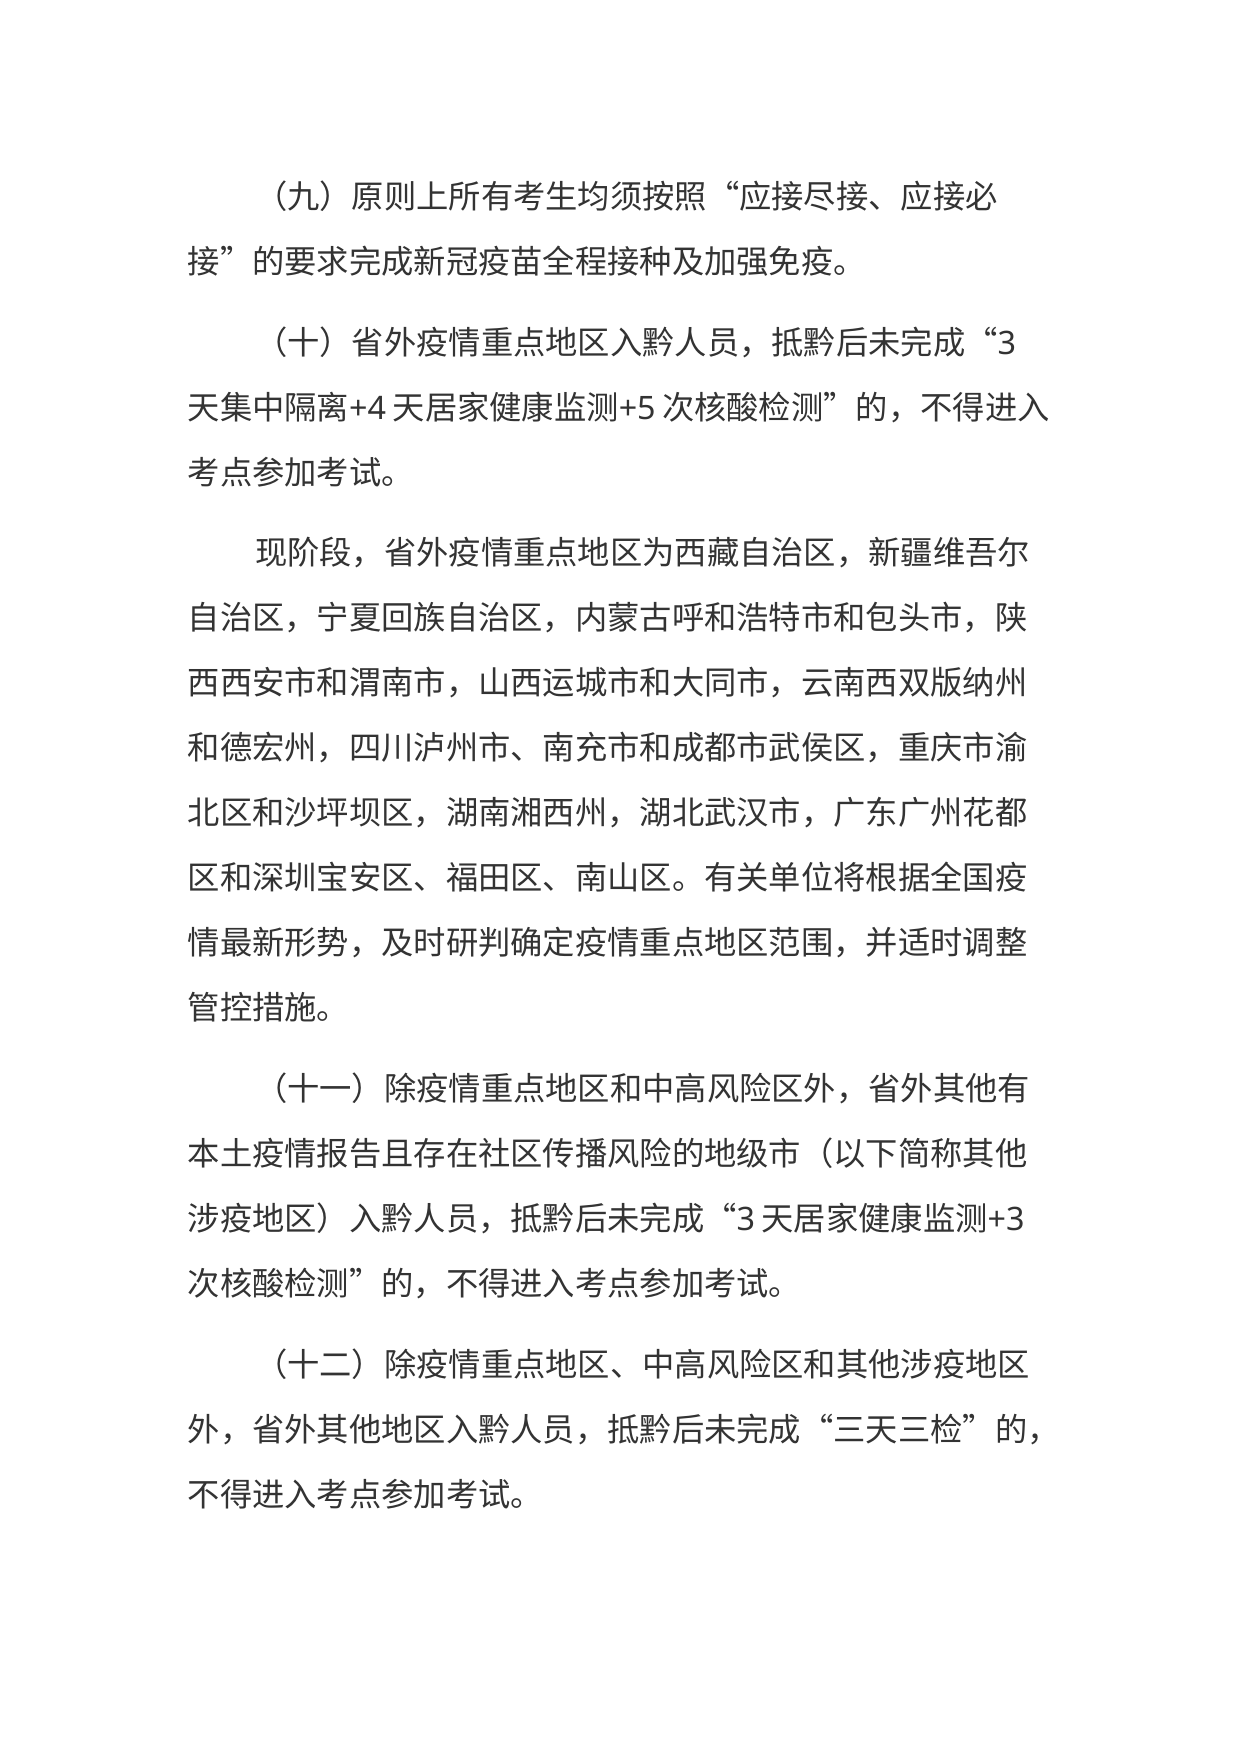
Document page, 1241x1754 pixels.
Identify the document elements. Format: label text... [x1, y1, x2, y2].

text （十）省外疫情重点地区入黔人员，抵黔后未完成“3天集中隔离+4天居家健康监测+5次核酸检测”的，不得进入考点参加考试。 [187, 308, 1053, 503]
text （十二）除疫情重点地区、中高风险区和其他涉疫地区外，省外其他地区入黔人员，抵黔后未完成“三天三检”的，不得进入考点参加考试。 [187, 1329, 1053, 1524]
text （九）原则上所有考生均须按照“应接尽接、应接必接”的要求完成新冠疫苗全程接种及加强免疫。 [187, 162, 1053, 292]
text （十一）除疫情重点地区和中高风险区外，省外其他有本土疫情报告且存在社区传播风险的地级市（以下简称其他涉疫地区）入黔人员，抵黔后未完成“3天居家健康监测+3次核酸检测”的，不得进入考点参加考试。 [187, 1054, 1053, 1314]
text 现阶段，省外疫情重点地区为西藏自治区，新疆维吾尔自治区，宁夏回族自治区，内蒙古呼和浩特市和包头市，陕西西安市和渭南市，山西运城市和大同市，云南西双版纳州和德宏州，四川泸州市、南充市和成都市武侯区，重庆市渝北区和沙坪坝区，湖南湘西州，湖北武汉市，广东广州花都区和深圳宝安区、福田区、南山区。有关单位将根据全国疫情最新形势，及时研判确定疫情重点地区范围，并适时调整管控措施。 [187, 518, 1053, 1038]
